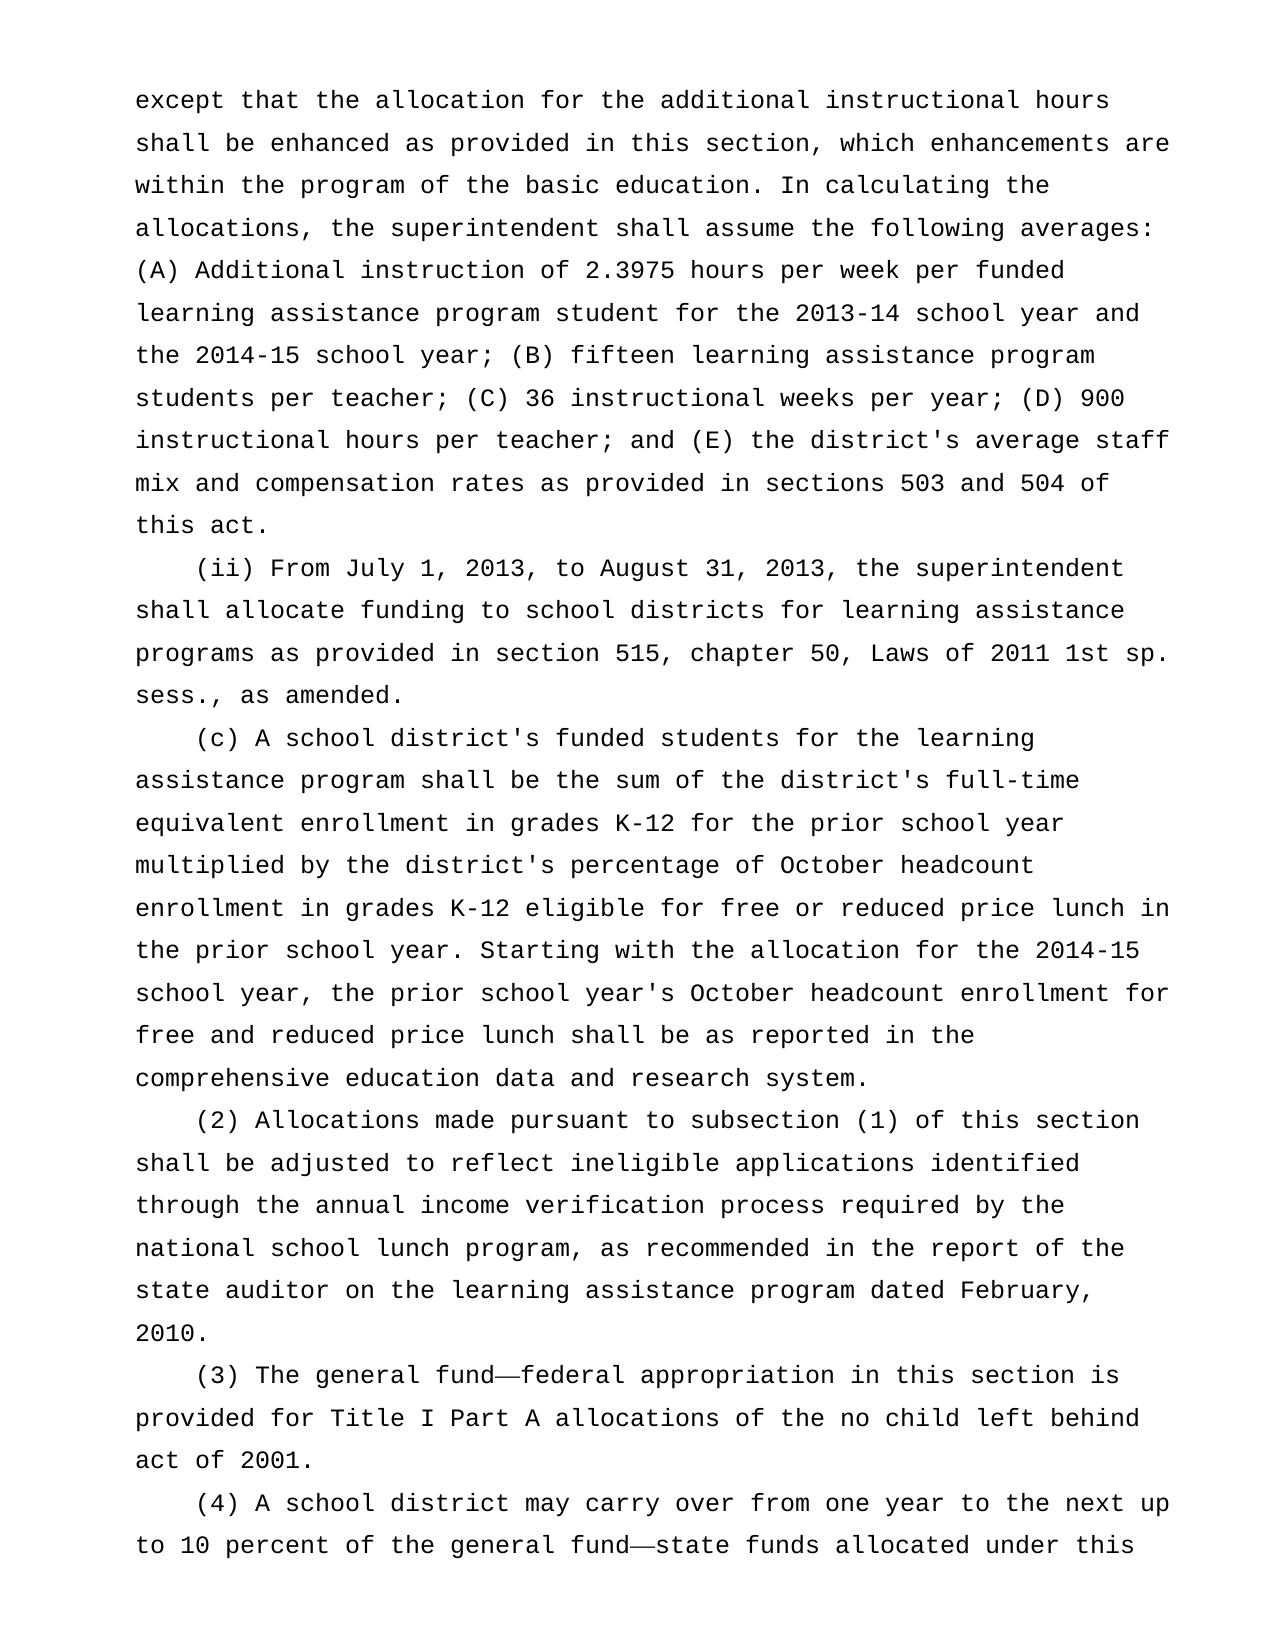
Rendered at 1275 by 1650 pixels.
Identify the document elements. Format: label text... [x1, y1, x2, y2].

text (ii) From July 1, 2013, to August 31, 2013, the superintendent shall allocate funding to school districts for learning assistance programs as provided in section 515, chapter 50, Laws of 2011 1st sp. sess., as amended. [135, 542, 1170, 712]
text (2) Allocations made pursuant to subsection (1) of this section shall be adjusted to reflect ineligible applications identified through the annual income verification process required by the national school lunch program, as recommended in the report of the state auditor on the learning assistance program dated February, 2010. [135, 1095, 1170, 1350]
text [135, 1477, 1170, 1562]
text (c) A school district's funded students for the learning assistance program shall be the sum of the district's full-time equivalent enrollment in grades K-12 for the prior school year multiplied by the district's percentage of October headcount enrollment in grades K-12 eligible for free or reduced price lunch in the prior school year. Starting with the allocation for the 2014-15 school year, the prior school year's October headcount enrollment for free and reduced price lunch shall be as reported in the comprehensive education data and research system. [135, 712, 1170, 1095]
text (3) The general fund—federal appropriation in this section is provided for Title I Part A allocations of the no child left behind act of 2001. [135, 1350, 1170, 1477]
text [135, 75, 1170, 542]
